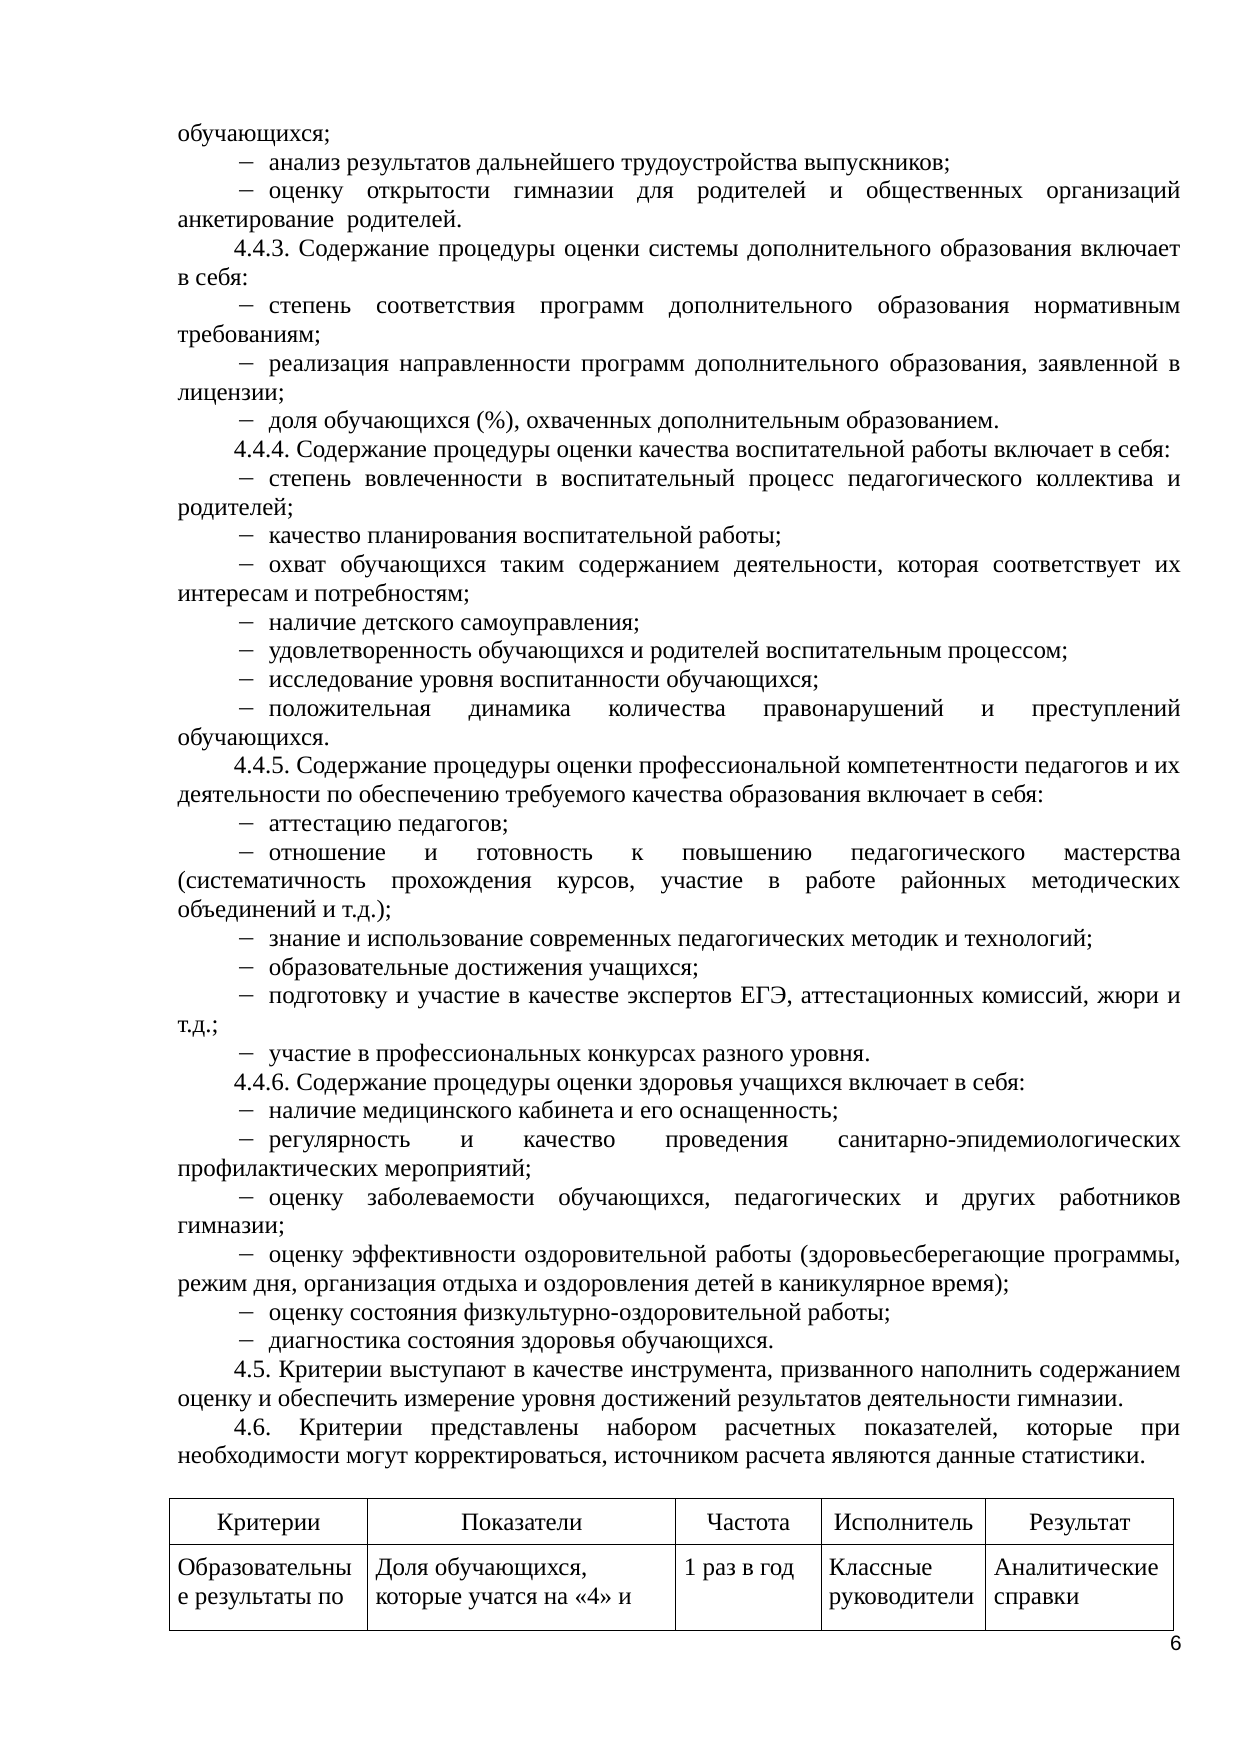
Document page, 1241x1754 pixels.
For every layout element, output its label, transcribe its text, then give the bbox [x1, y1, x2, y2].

table_cell 1 раз в год [676, 1545, 821, 1630]
text оценку открытости гимназии для родителей и общественных организаций анкетирование родителей. [177, 176, 1181, 233]
text анализ результатов дальнейшего трудоустройства выпускников; [177, 147, 1181, 176]
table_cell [822, 1545, 985, 1630]
text подготовку и участие в качестве экспертов ЕГЭ, аттестационных комиссий, жюри и т.д.; [177, 981, 1181, 1038]
text исследование уровня воспитанности обучающихся; [177, 664, 1181, 693]
table_header Показатели [368, 1499, 675, 1543]
text знание и использование современных педагогических методик и технологий; [177, 923, 1181, 952]
text наличие медицинского кабинета и его оснащенность; [177, 1096, 1181, 1124]
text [177, 118, 1181, 147]
text 4.5. Критерии выступают в качестве инструмента, призванного наполнить содержанием оценку и обеспечить измерение уровня достижений результатов деятельности гимназии. [177, 1354, 1181, 1412]
text реализация направленности программ дополнительного образования, заявленной в лицензии; [177, 348, 1181, 406]
text аттестацию педагогов; [177, 808, 1181, 837]
text степень вовлеченности в воспитательный процесс педагогического коллектива и родителей; [177, 463, 1181, 521]
text 4.4.5. Содержание процедуры оценки профессиональной компетентности педагогов и их деятельности по обеспечению требуемого качества образования включает в себя: [177, 751, 1181, 808]
text 4.6. Критерии представлены набором расчетных показателей, которые при необходимости могут корректироваться, источником расчета являются данные статистики. [177, 1412, 1181, 1469]
table_header Результат [986, 1499, 1173, 1543]
table_header Частота [676, 1499, 821, 1543]
text отношение и готовность к повышению педагогического мастерства (систематичность прохождения курсов, участие в работе районных методических объединений и т.д.); [177, 837, 1181, 923]
text диагностика состояния здоровья обучающихся. [177, 1326, 1181, 1354]
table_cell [170, 1545, 367, 1630]
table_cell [986, 1545, 1173, 1630]
text 4.4.6. Содержание процедуры оценки здоровья учащихся включает в себя: [177, 1067, 1181, 1096]
text степень соответствия программ дополнительного образования нормативным требованиям; [177, 291, 1181, 348]
table_header Критерии [170, 1499, 367, 1543]
text доля обучающихся (%), охваченных дополнительным образованием. [177, 406, 1181, 434]
text наличие детского самоуправления; [177, 607, 1181, 636]
text качество планирования воспитательной работы; [177, 521, 1181, 549]
text образовательные достижения учащихся; [177, 952, 1181, 981]
text участие в профессиональных конкурсах разного уровня. [177, 1038, 1181, 1067]
text 4.4.3. Содержание процедуры оценки системы дополнительного образования включает в себя: [177, 233, 1181, 291]
text положительная динамика количества правонарушений и преступлений обучающихся. [177, 693, 1181, 751]
text 4.4.4. Содержание процедуры оценки качества воспитательной работы включает в себя: [177, 434, 1181, 463]
text оценку заболеваемости обучающихся, педагогических и других работников гимназии; [177, 1182, 1181, 1239]
text оценку эффективности оздоровительной работы (здоровьесберегающие программы, режим дня, организация отдыха и оздоровления детей в каникулярное время); [177, 1239, 1181, 1297]
text оценку состояния физкультурно-оздоровительной работы; [177, 1297, 1181, 1326]
text охват обучающихся таким содержанием деятельности, которая соответствует их интересам и потребностям; [177, 549, 1181, 607]
table_header Исполнитель [822, 1499, 985, 1543]
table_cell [368, 1545, 675, 1630]
text регулярность и качество проведения санитарно-эпидемиологических профилактических мероприятий; [177, 1124, 1181, 1182]
text удовлетворенность обучающихся и родителей воспитательным процессом; [177, 636, 1181, 664]
